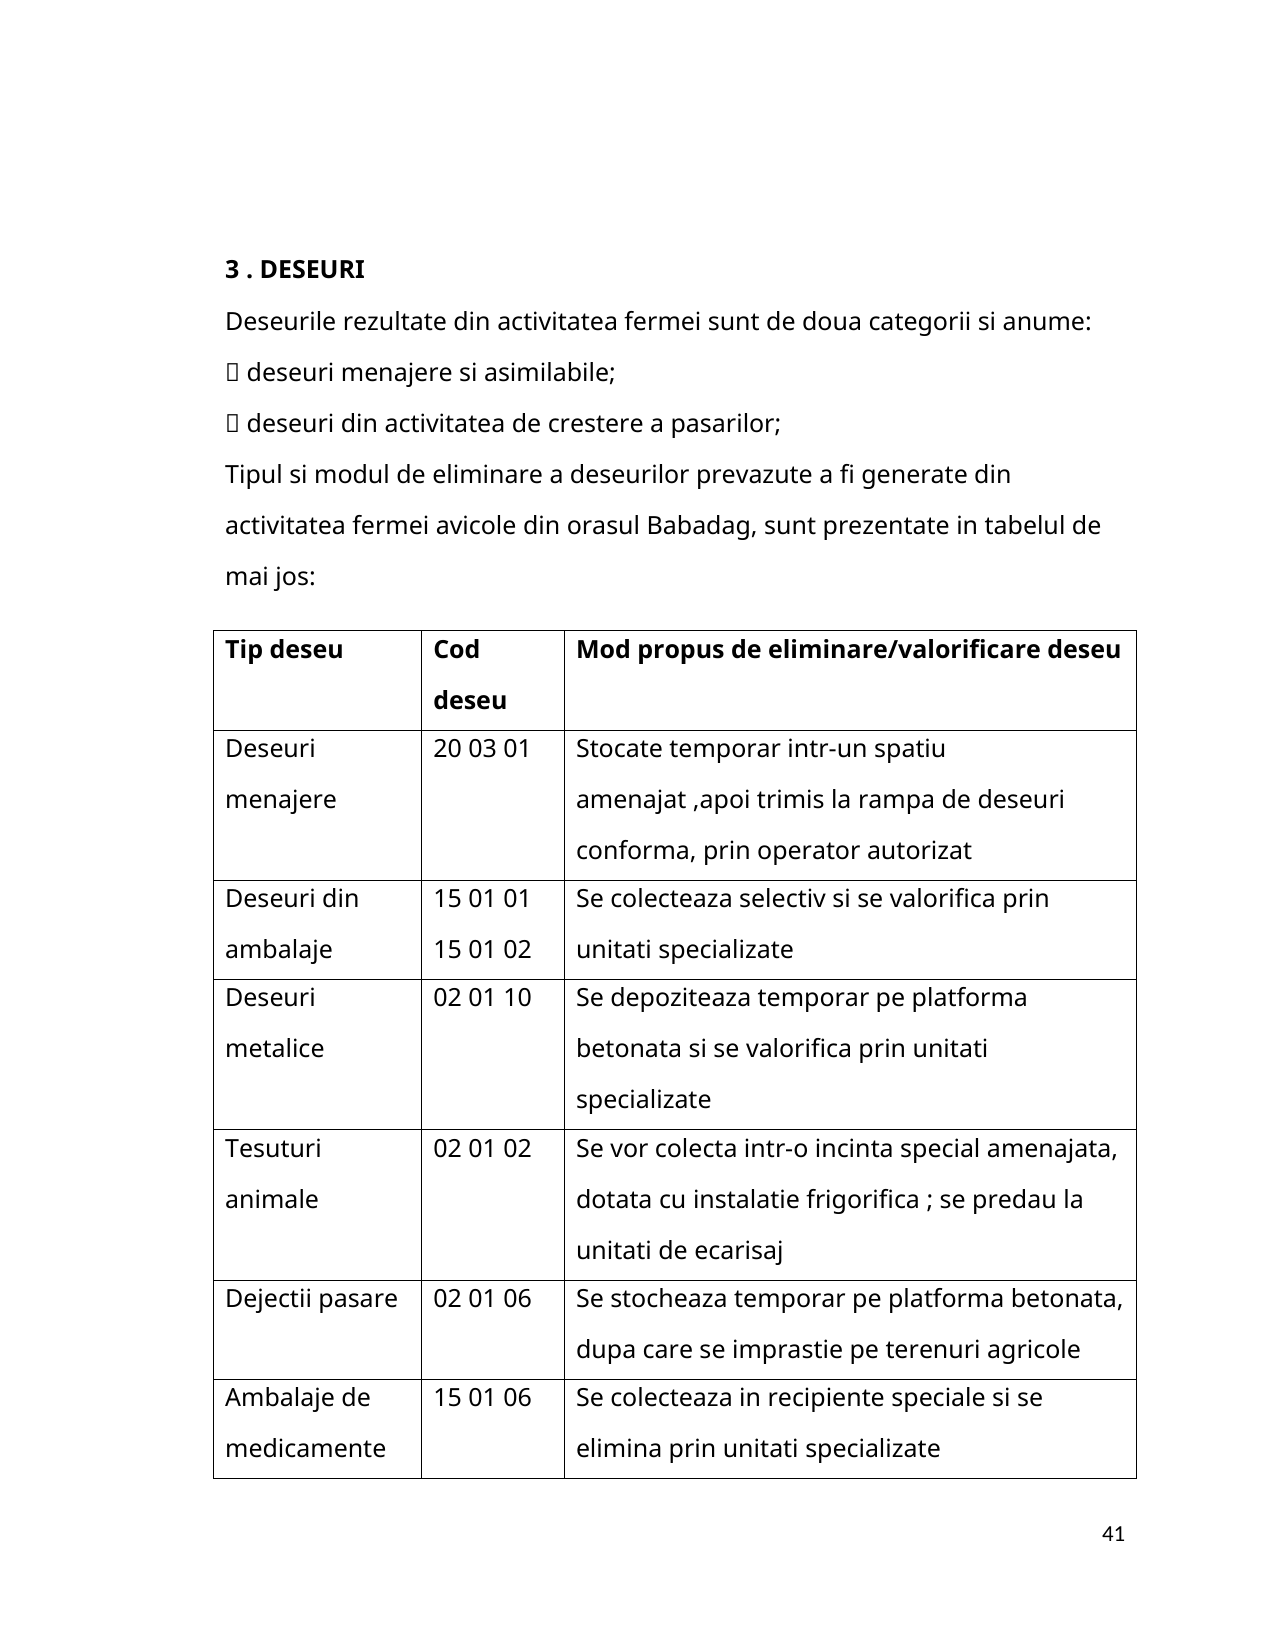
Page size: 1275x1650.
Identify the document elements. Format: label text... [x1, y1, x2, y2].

table_header Tip deseu [214, 631, 421, 729]
table_cell Stocate temporar intr-un spatiu amenajat ,apoi trimis la rampa de deseuri conforma, prin operator autorizat [565, 731, 1136, 880]
table_cell Tesuturi animale [214, 1130, 421, 1280]
list  deseuri din activitatea de crestere a pasarilor; [225, 405, 1125, 439]
table_header Mod propus de eliminare/valorificare deseu [565, 631, 1136, 729]
table_header Cod deseu [422, 631, 564, 729]
table_cell Deseuri metalice [214, 980, 421, 1129]
table_cell Dejectii pasare [214, 1281, 421, 1379]
table_cell Se colecteaza in recipiente speciale si se elimina prin unitati specializate [565, 1380, 1136, 1478]
list  deseuri menajere si asimilabile; [225, 354, 1125, 388]
list Deseurile rezultate din activitatea fermei sunt de doua categorii si anume: [225, 303, 1125, 337]
table_cell 02 01 10 [422, 980, 564, 1129]
table_cell 15 01 01 15 01 02 [422, 881, 564, 979]
table_cell Deseuri din ambalaje [214, 881, 421, 979]
table_cell 02 01 02 [422, 1130, 564, 1280]
table_cell Se depoziteaza temporar pe platforma betonata si se valorifica prin unitati specializate [565, 980, 1136, 1129]
table_cell 15 01 06 [422, 1380, 564, 1478]
table_cell Se colecteaza selectiv si se valorifica prin unitati specializate [565, 881, 1136, 979]
list Tipul si modul de eliminare a deseurilor prevazute a fi generate din activitatea fermei avicole din orasul Babadag, sunt prezentate in tabelul de mai jos: [225, 456, 1125, 592]
list 3 . DESEURI [225, 252, 1125, 286]
table_cell Ambalaje de medicamente [214, 1380, 421, 1478]
table_cell Se stocheaza temporar pe platforma betonata, dupa care se imprastie pe terenuri agricole [565, 1281, 1136, 1379]
table_cell Deseuri menajere [214, 731, 421, 880]
table_cell 02 01 06 [422, 1281, 564, 1379]
table_cell Se vor colecta intr-o incinta special amenajata, dotata cu instalatie frigorifica ; se predau la unitati de ecarisaj [565, 1130, 1136, 1280]
table_cell 20 03 01 [422, 731, 564, 880]
